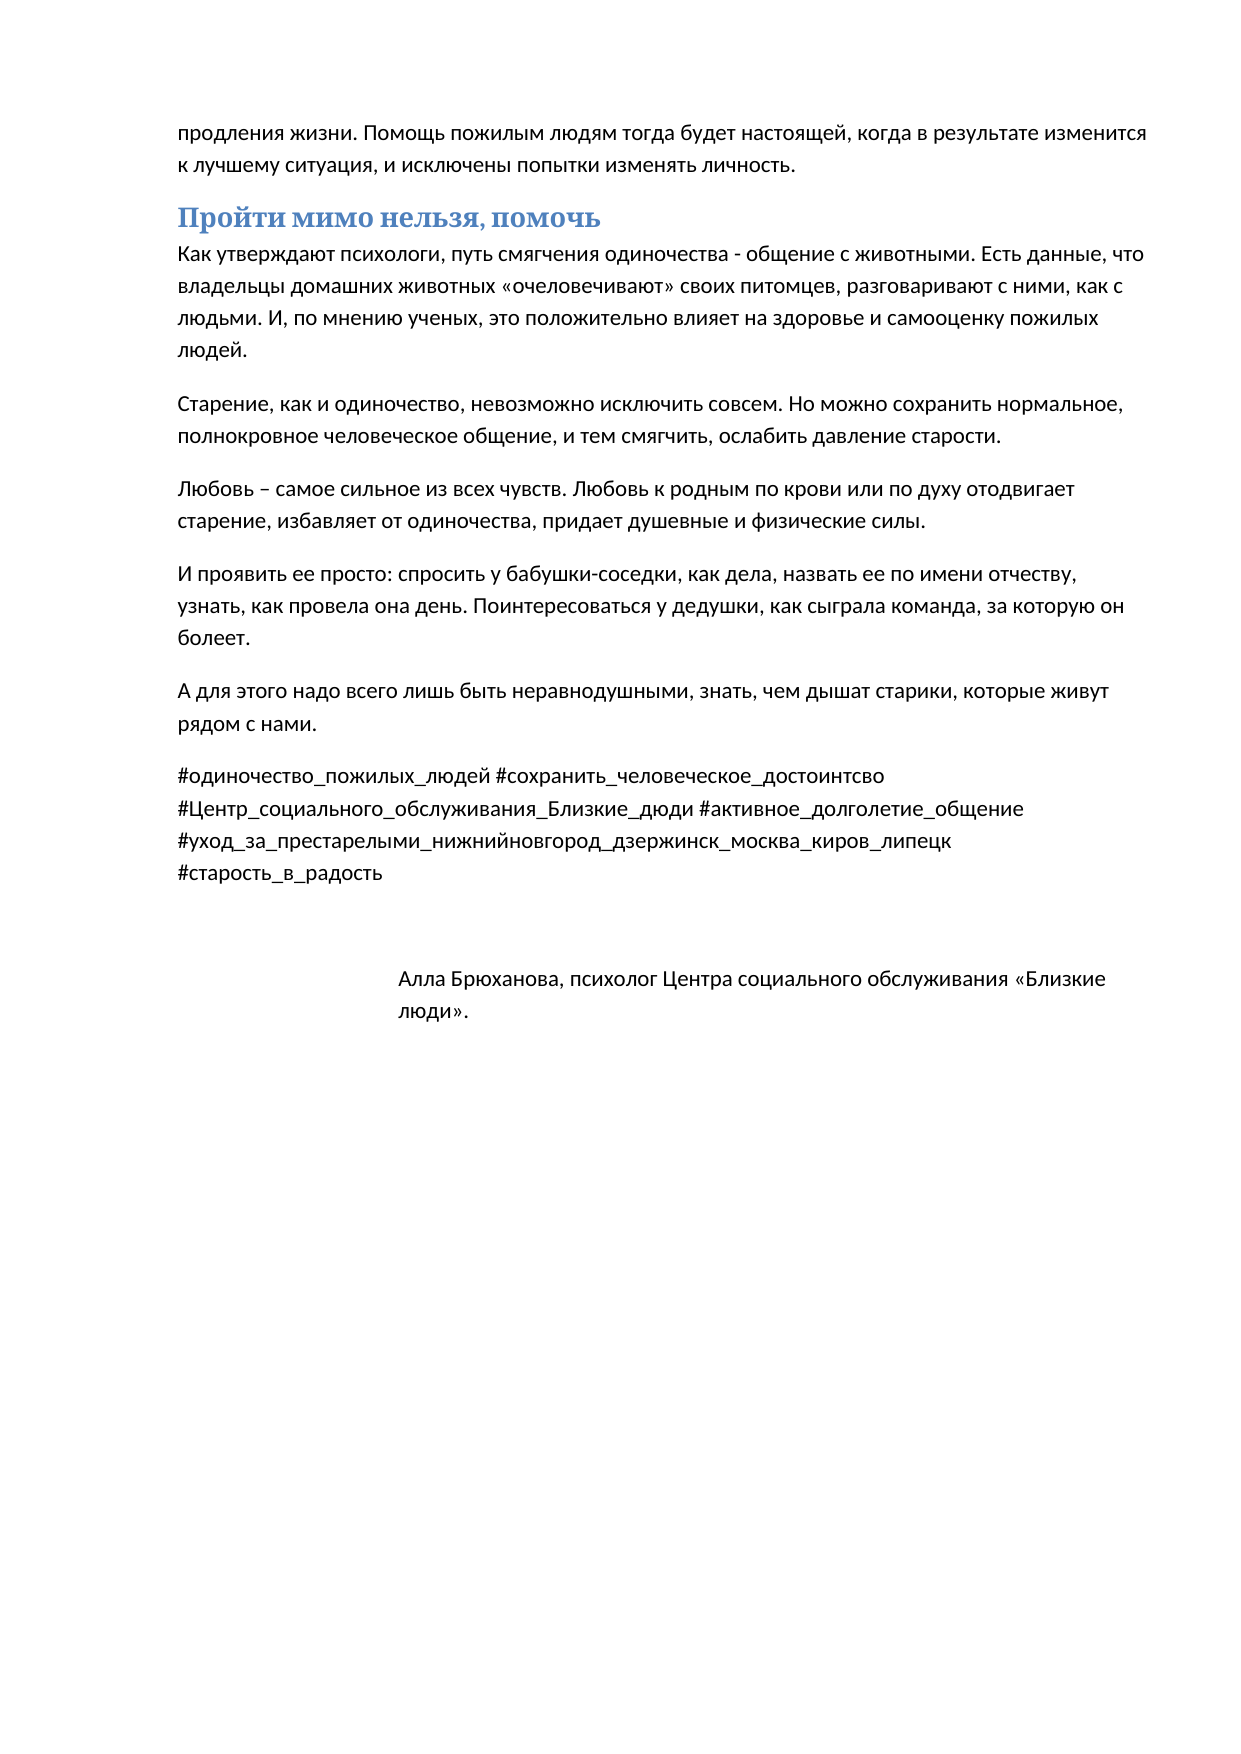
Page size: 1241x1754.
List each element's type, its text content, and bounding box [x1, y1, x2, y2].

text И проявить ее просто: спросить у бабушки-соседки, как дела, назвать ее по имени отчеству, узнать, как провела она день. Поинтересоваться у дедушки, как сыграла команда, за которую он болеет. [177, 559, 1152, 651]
text Как утверждают психологи, путь смягчения одиночества - общение с животными. Есть данные, что владельцы домашних животных «очеловечивают» своих питомцев, разговаривают с ними, как с людьми. И, по мнению ученых, это положительно влияет на здоровье и самооценку пожилых людей. [177, 239, 1152, 364]
text #одиночество_пожилых_людей #сохранить_человеческое_достоинтсво #Центр_социального_обслуживания_Близкие_дюди #активное_долголетие_общение #уход_за_престарелыми_нижнийновгород_дзержинск_москва_киров_липецк #старость_в_радость [177, 762, 1152, 886]
text Любовь – самое сильное из всех чувств. Любовь к родным по крови или по духу отодвигает старение, избавляет от одиночества, придает душевные и физические силы. [177, 474, 1152, 534]
text Старение, как и одиночество, невозможно исключить совсем. Но можно сохранить нормальное, полнокровное человеческое общение, и тем смягчить, ослабить давление старости. [177, 389, 1152, 449]
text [177, 118, 1152, 178]
text Алла Брюханова, психолог Центра социального обслуживания «Близкие люди». [398, 964, 1152, 1024]
subtitle Пройти мимо нельзя, помочь [177, 203, 1152, 234]
text А для этого надо всего лишь быть неравнодушными, знать, чем дышат старики, которые живут рядом с нами. [177, 676, 1152, 737]
